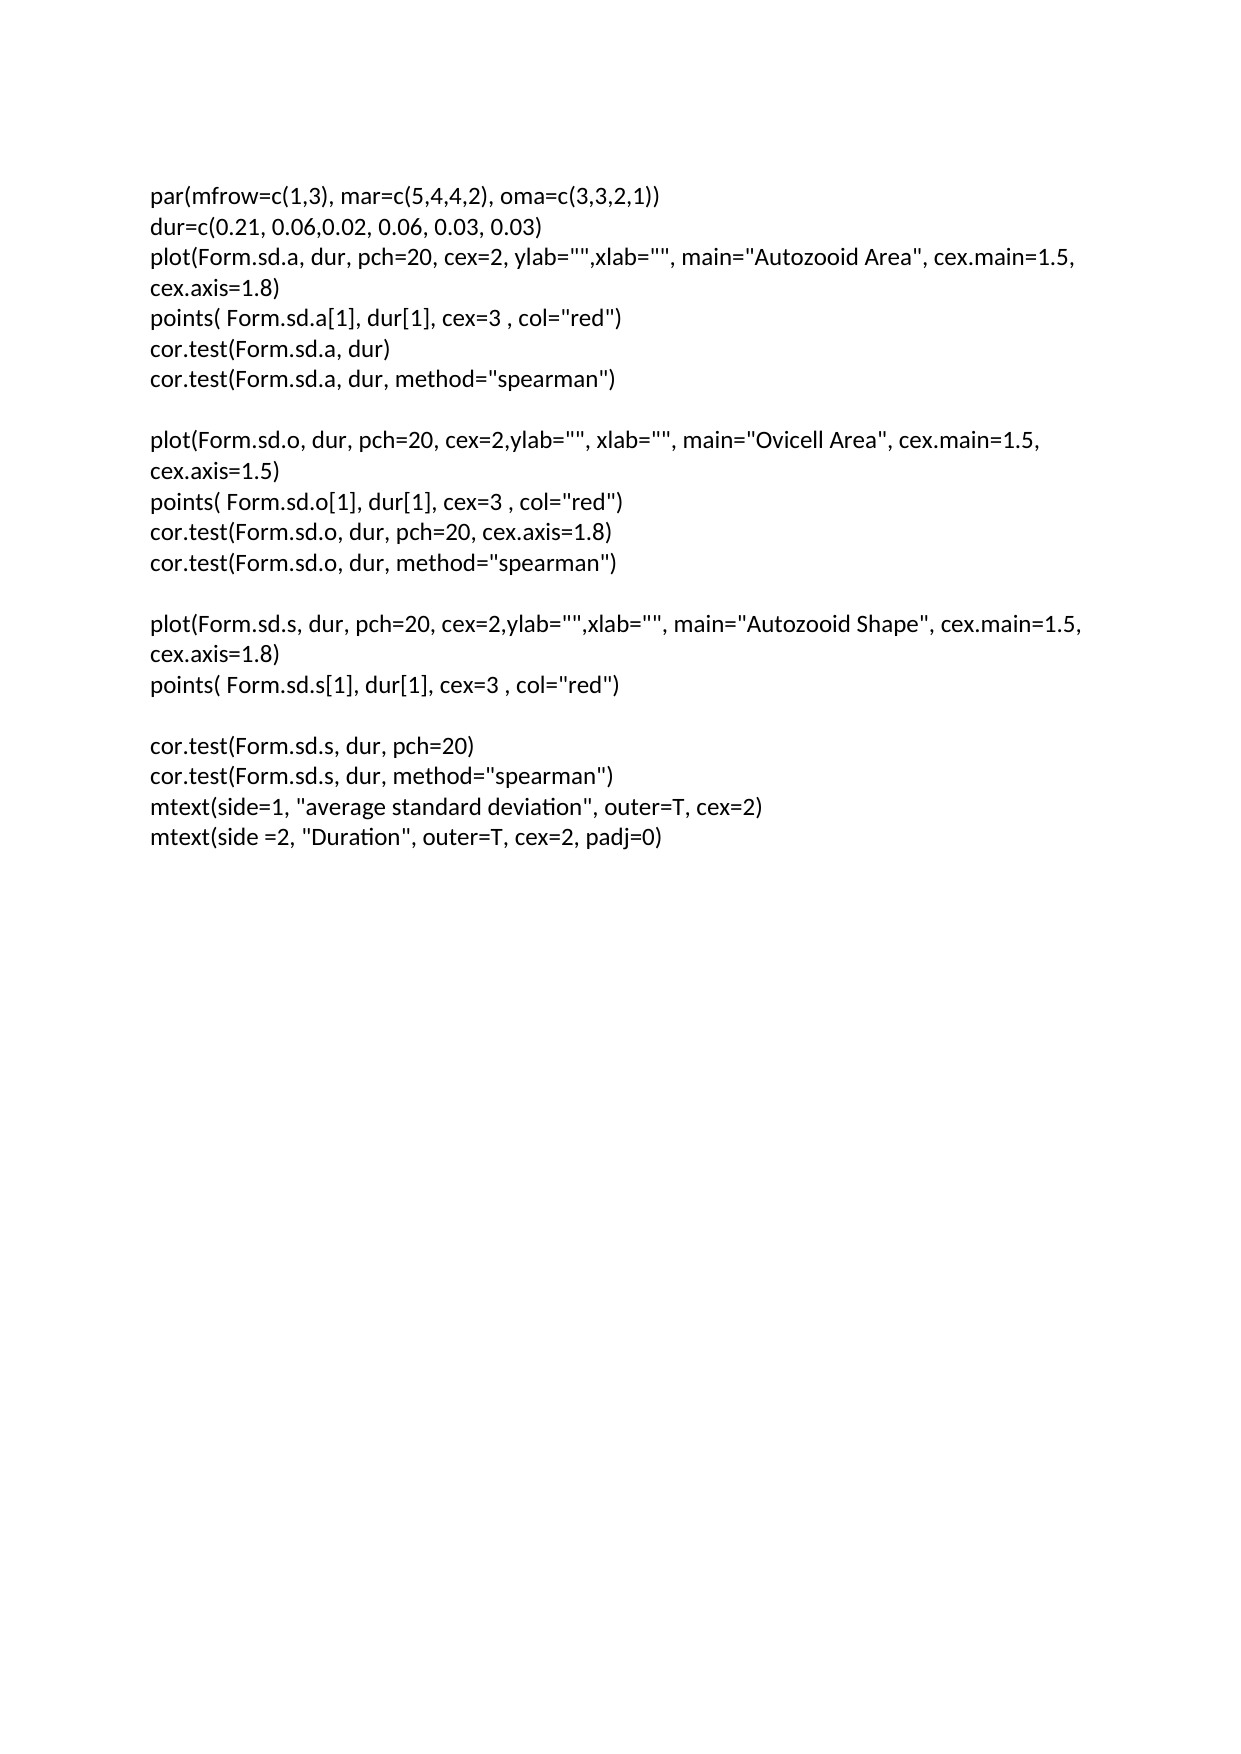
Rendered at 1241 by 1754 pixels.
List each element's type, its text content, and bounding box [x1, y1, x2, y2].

text cor.test(Form.sd.s, dur, pch=20) [150, 730, 1090, 760]
text plot(Form.sd.s, dur, pch=20, cex=2,ylab="",xlab="", main="Autozooid Shape", cex.main=1.5, cex.axis=1.8) [150, 608, 1090, 669]
text mtext(side =2, "Duration", outer=T, cex=2, padj=0) [150, 821, 1090, 852]
text plot(Form.sd.a, dur, pch=20, cex=2, ylab="",xlab="", main="Autozooid Area", cex.main=1.5, cex.axis=1.8) [150, 242, 1090, 303]
text cor.test(Form.sd.s, dur, method="spearman") [150, 760, 1090, 791]
text cor.test(Form.sd.a, dur, method="spearman") [150, 364, 1090, 394]
text mtext(side=1, "average standard deviation", outer=T, cex=2) [150, 791, 1090, 821]
text par(mfrow=c(1,3), mar=c(5,4,4,2), oma=c(3,3,2,1)) [150, 181, 1090, 211]
text cor.test(Form.sd.a, dur) [150, 333, 1090, 364]
text plot(Form.sd.o, dur, pch=20, cex=2,ylab="", xlab="", main="Ovicell Area", cex.main=1.5, cex.axis=1.5) [150, 425, 1090, 486]
text points( Form.sd.o[1], dur[1], cex=3 , col="red") [150, 486, 1090, 516]
text cor.test(Form.sd.o, dur, pch=20, cex.axis=1.8) [150, 516, 1090, 547]
text points( Form.sd.s[1], dur[1], cex=3 , col="red") [150, 669, 1090, 699]
text dur=c(0.21, 0.06,0.02, 0.06, 0.03, 0.03) [150, 211, 1090, 242]
text cor.test(Form.sd.o, dur, method="spearman") [150, 547, 1090, 577]
text points( Form.sd.a[1], dur[1], cex=3 , col="red") [150, 303, 1090, 333]
